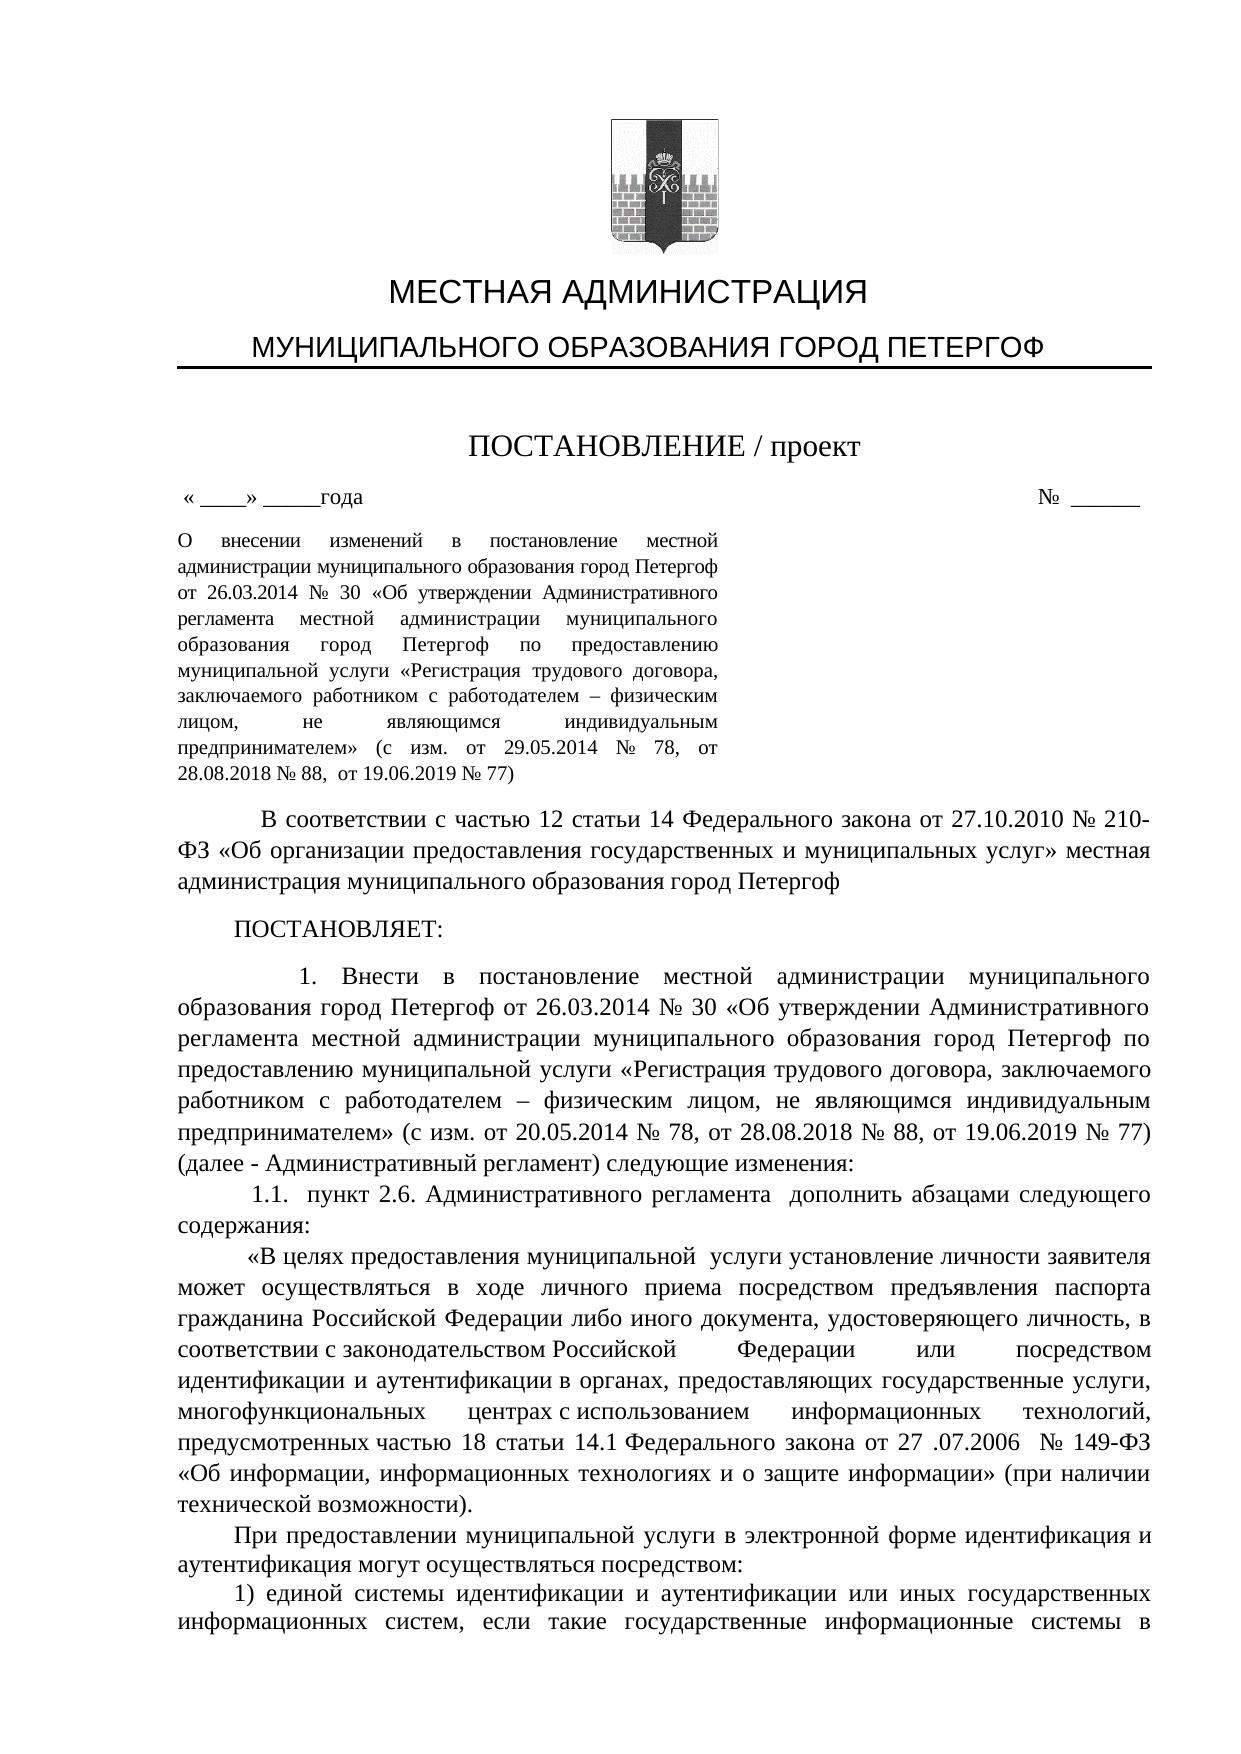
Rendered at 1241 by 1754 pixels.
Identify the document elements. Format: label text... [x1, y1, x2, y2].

picture [610, 118, 719, 254]
text «В целях предоставления муниципальной услуги установление личности заявителя может осуществляться в ходе личного приема посредством предъявления паспорта гражданина Российской Федерации либо иного документа, удостоверяющего личность, в соответствии с законодательством Российской Федерации или посредством идентификации и аутентификации в органах, предоставляющих государственные услуги, многофункциональных центрах с использованием информационных технологий, предусмотренных частью 18 статьи 14.1 Федерального закона от 27 .07.2006 № 149-ФЗ «Об информации, информационных технологиях и о защите информации» (при наличии технической возможности). [177, 1241, 1152, 1518]
text О внесении изменений в постановление местной администрации муниципального образования город Петергоф от 26.03.2014 № 30 «Об утверждении Административного регламента местной администрации муниципального образования город Петергоф по предоставлению муниципальной услуги «Регистрация трудового договора, заключаемого работником с работодателем – физическим лицом, не являющимся индивидуальным предпринимателем» (с изм. от 29.05.2014 № 78, от 28.08.2018 № 88, от 19.06.2019 № 77) [177, 528, 718, 785]
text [177, 1578, 1152, 1635]
text В соответствии с частью 12 статьи 14 Федерального закона от 27.10.2010 № 210-ФЗ «Об организации предоставления государственных и муниципальных услуг» местная администрация муниципального образования город Петергоф [177, 804, 1152, 895]
text ПОСТАНОВЛЕНИЕ / проект [177, 427, 1152, 463]
text При предоставлении муниципальной услуги в электронной форме идентификация и аутентификация могут осуществляться посредством: [177, 1520, 1152, 1578]
text ПОСТАНОВЛЯЕТ: [177, 914, 1152, 942]
text МЕСТНАЯ АДМИНИСТРАЦИЯ [177, 272, 1152, 310]
text МУНИЦИПАЛЬНОГО ОБРАЗОВАНИЯ ГОРОД ПЕТЕРГОФ [177, 330, 1152, 366]
text 1. Внести в постановление местной администрации муниципального образования город Петергоф от 26.03.2014 № 30 «Об утверждении Административного регламента местной администрации муниципального образования город Петергоф по предоставлению муниципальной услуги «Регистрация трудового договора, заключаемого работником с работодателем – физическим лицом, не являющимся индивидуальным предпринимателем» (с изм. от 20.05.2014 № 78, от 28.08.2018 № 88, от 19.06.2019 № 77) (далее - Административный регламент) следующие изменения: [177, 961, 1152, 1176]
text 1.1. пункт 2.6. Административного регламента дополнить абзацами следующего содержания: [177, 1179, 1152, 1238]
text « ____» _____года № ______ [177, 483, 1152, 509]
